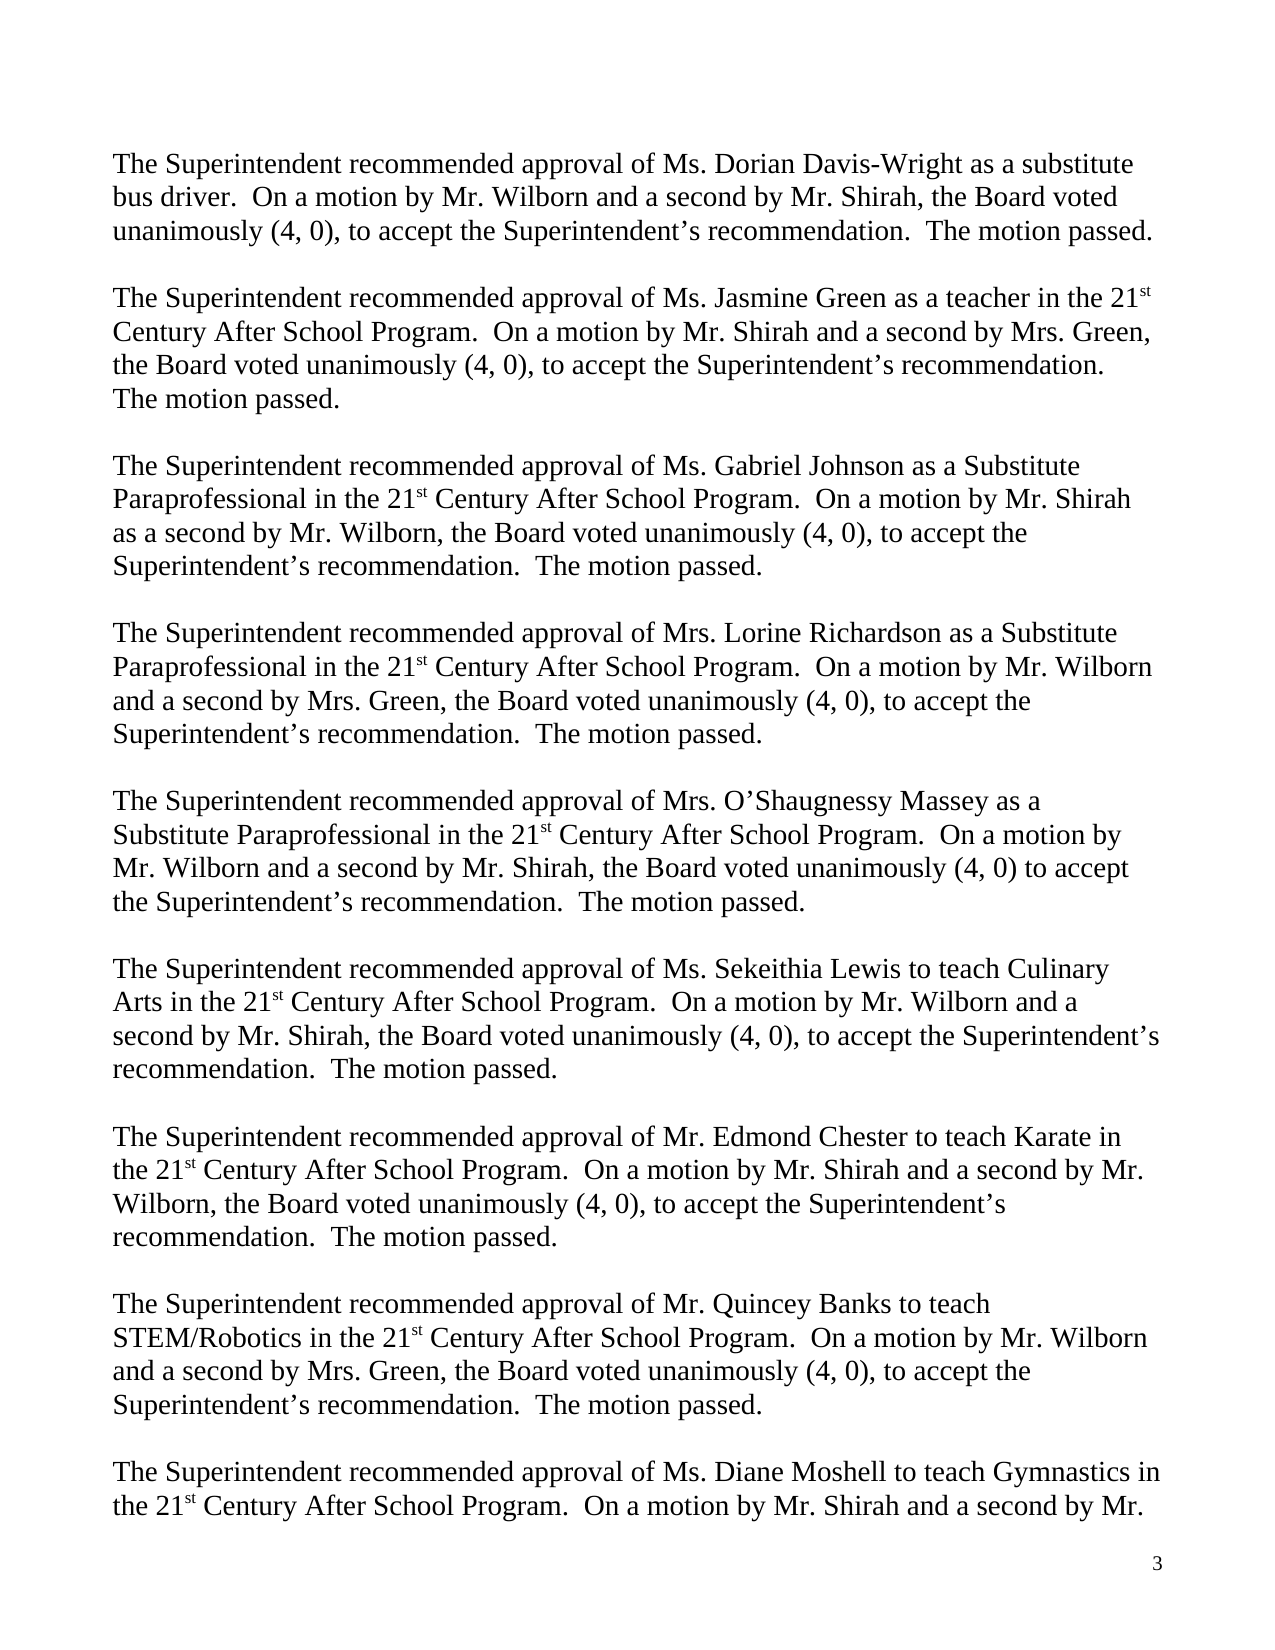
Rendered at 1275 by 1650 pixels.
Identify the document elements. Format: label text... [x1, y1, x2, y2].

text The Superintendent recommended approval of Mr. Quincey Banks to teach STEM/Robotics in the 21st Century After School Program. On a motion by Mr. Wilborn and a second by Mrs. Green, the Board voted unanimously (4, 0), to accept the Superintendent’s recommendation. The motion passed. [112, 1286, 1162, 1421]
text The Superintendent recommended approval of Mrs. O’Shaugnessy Massey as a Substitute Paraprofessional in the 21st Century After School Program. On a motion by Mr. Wilborn and a second by Mr. Shirah, the Board voted unanimously (4, 0) to accept the Superintendent’s recommendation. The motion passed. [112, 783, 1162, 917]
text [112, 1454, 1162, 1521]
text The Superintendent recommended approval of Ms. Sekeithia Lewis to teach Culinary Arts in the 21st Century After School Program. On a motion by Mr. Wilborn and a second by Mr. Shirah, the Board voted unanimously (4, 0), to accept the Superintendent’s recommendation. The motion passed. [112, 951, 1162, 1085]
text The Superintendent recommended approval of Ms. Dorian Davis-Wright as a substitute bus driver. On a motion by Mr. Wilborn and a second by Mr. Shirah, the Board voted unanimously (4, 0), to accept the Superintendent’s recommendation. The motion passed. [112, 146, 1162, 247]
text The Superintendent recommended approval of Ms. Gabriel Johnson as a Substitute Paraprofessional in the 21st Century After School Program. On a motion by Mr. Shirah as a second by Mr. Wilborn, the Board voted unanimously (4, 0), to accept the Superintendent’s recommendation. The motion passed. [112, 448, 1162, 582]
text The Superintendent recommended approval of Mrs. Lorine Richardson as a Substitute Paraprofessional in the 21st Century After School Program. On a motion by Mr. Wilborn and a second by Mrs. Green, the Board voted unanimously (4, 0), to accept the Superintendent’s recommendation. The motion passed. [112, 616, 1162, 750]
text The Superintendent recommended approval of Mr. Edmond Chester to teach Karate in the 21st Century After School Program. On a motion by Mr. Shirah and a second by Mr. Wilborn, the Board voted unanimously (4, 0), to accept the Superintendent’s recommendation. The motion passed. [112, 1119, 1162, 1253]
text The Superintendent recommended approval of Ms. Jasmine Green as a teacher in the 21st Century After School Program. On a motion by Mr. Shirah and a second by Mrs. Green, the Board voted unanimously (4, 0), to accept the Superintendent’s recommendation. The motion passed. [112, 280, 1162, 414]
